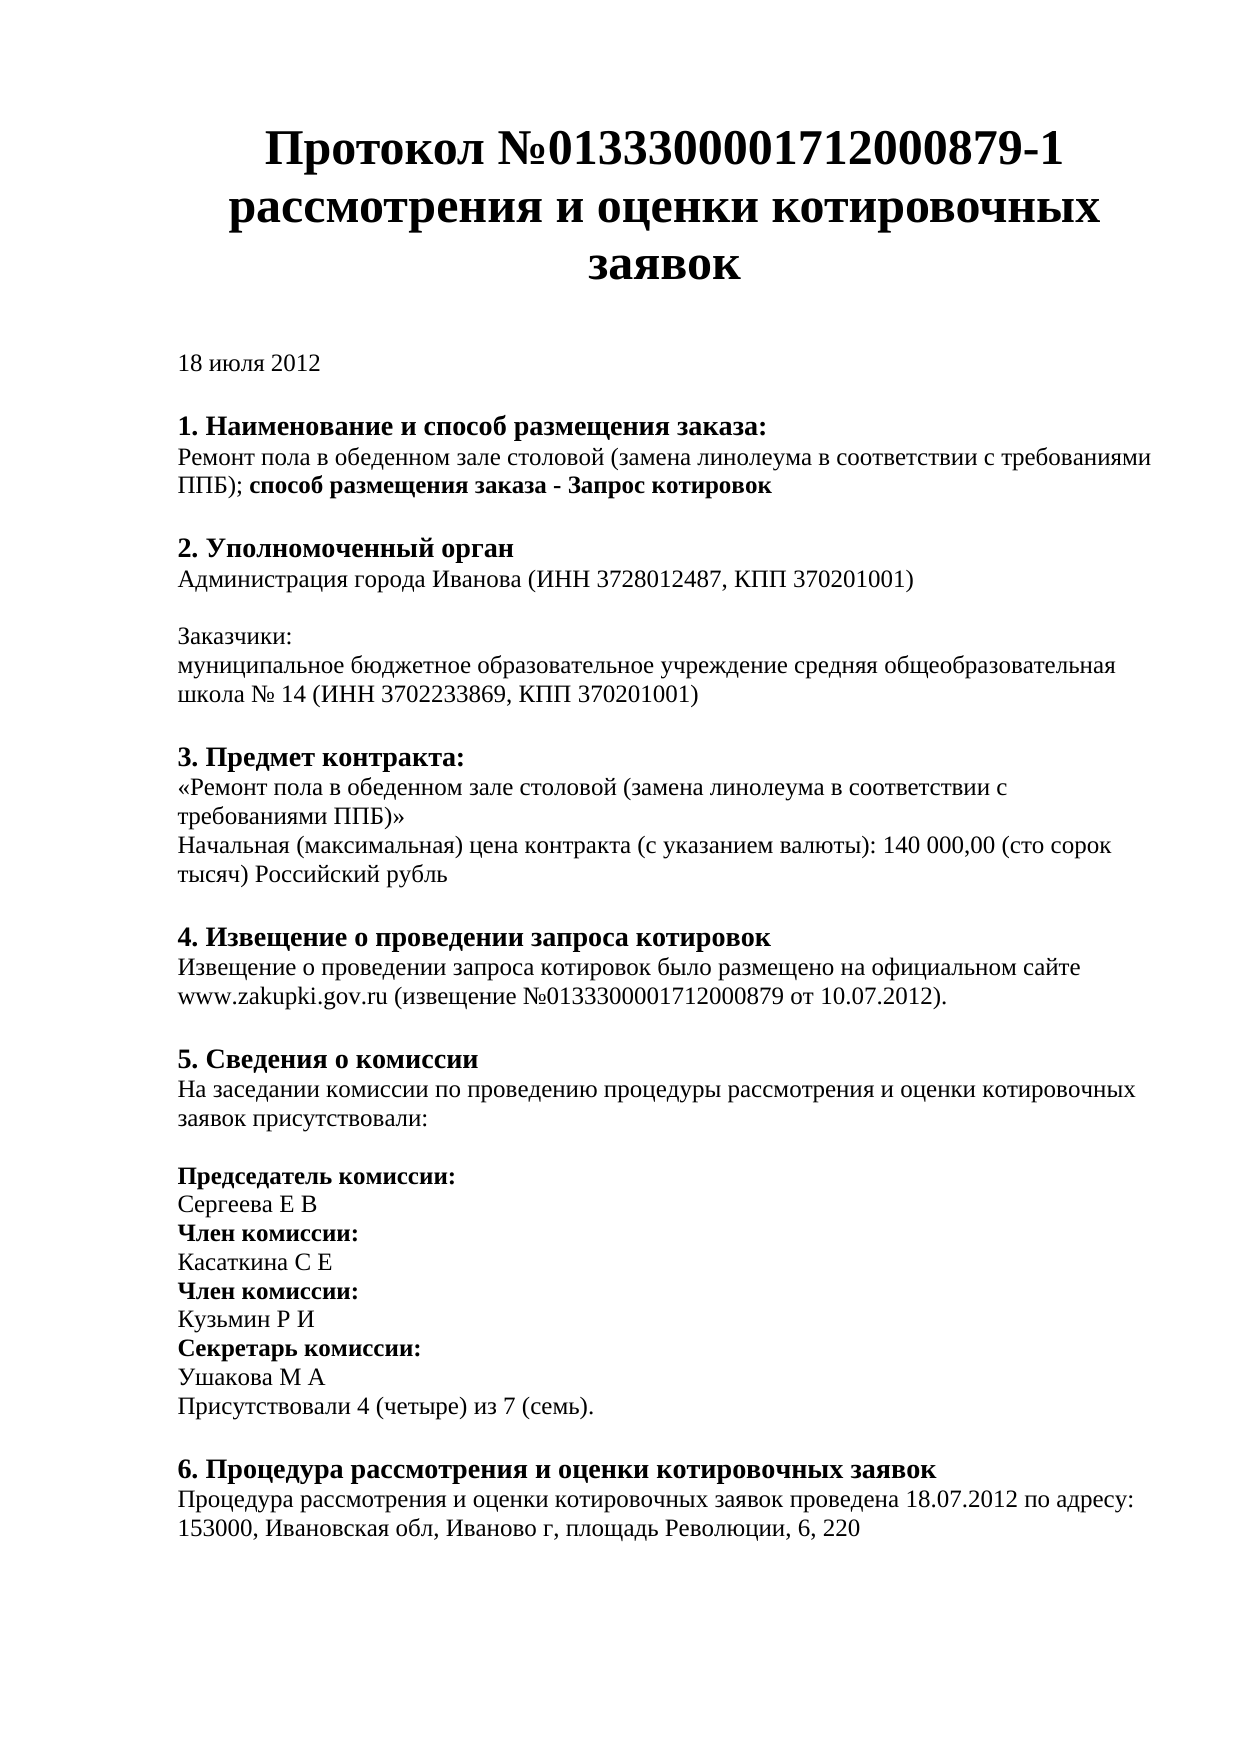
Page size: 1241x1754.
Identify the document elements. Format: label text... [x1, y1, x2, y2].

text 3. Предмет контракта: [177, 740, 1152, 772]
text рассмотрения и оценки котировочных заявок [177, 176, 1152, 291]
text муниципальное бюджетное образовательное учреждение средняя общеобразовательная школа № 14 (ИНН 3702233869, КПП 370201001) [177, 650, 1152, 708]
text Член комиссии: Касаткина С Е [177, 1218, 1152, 1276]
text Заказчики: [177, 621, 1152, 650]
text Присутствовали 4 (четыре) из 7 (семь). [177, 1391, 1152, 1419]
text Протокол №0133300001712000879-1 [177, 118, 1152, 176]
text Ремонт пола в обеденном зале столовой (замена линолеума в соответствии с требованиями ППБ); способ размещения заказа - Запрос котировок [177, 442, 1152, 499]
text Извещение о проведении запроса котировок было размещено на официальном сайте www.zakupki.gov.ru (извещение №0133300001712000879 от 10.07.2012). [177, 952, 1152, 1010]
text Секретарь комиссии: Ушакова М А [177, 1333, 1152, 1391]
text 6. Процедура рассмотрения и оценки котировочных заявок [177, 1452, 1152, 1484]
text 18 июля 2012 [177, 319, 1152, 377]
text «Ремонт пола в обеденном зале столовой (замена линолеума в соответствии с требованиями ППБ)» Начальная (максимальная) цена контракта (с указанием валюты): 140 000,00 (сто сорок тысяч) Российский рубль [177, 772, 1152, 887]
text Процедура рассмотрения и оценки котировочных заявок проведена 18.07.2012 по адресу: 153000, Ивановская обл, Иваново г, площадь Революции, 6, 220 [177, 1484, 1152, 1542]
text 5. Сведения о комиссии [177, 1042, 1152, 1074]
text 2. Уполномоченный орган [177, 532, 1152, 564]
text Председатель комиссии: Сергеева Е В [177, 1161, 1152, 1218]
text 1. Наименование и способ размещения заказа: [177, 409, 1152, 442]
text Член комиссии: Кузьмин Р И [177, 1276, 1152, 1333]
text 4. Извещение о проведении запроса котировок [177, 920, 1152, 952]
text На заседании комиссии по проведению процедуры рассмотрения и оценки котировочных заявок присутствовали: [177, 1074, 1152, 1132]
text Администрация города Иванова (ИНН 3728012487, КПП 370201001) [177, 564, 1152, 593]
